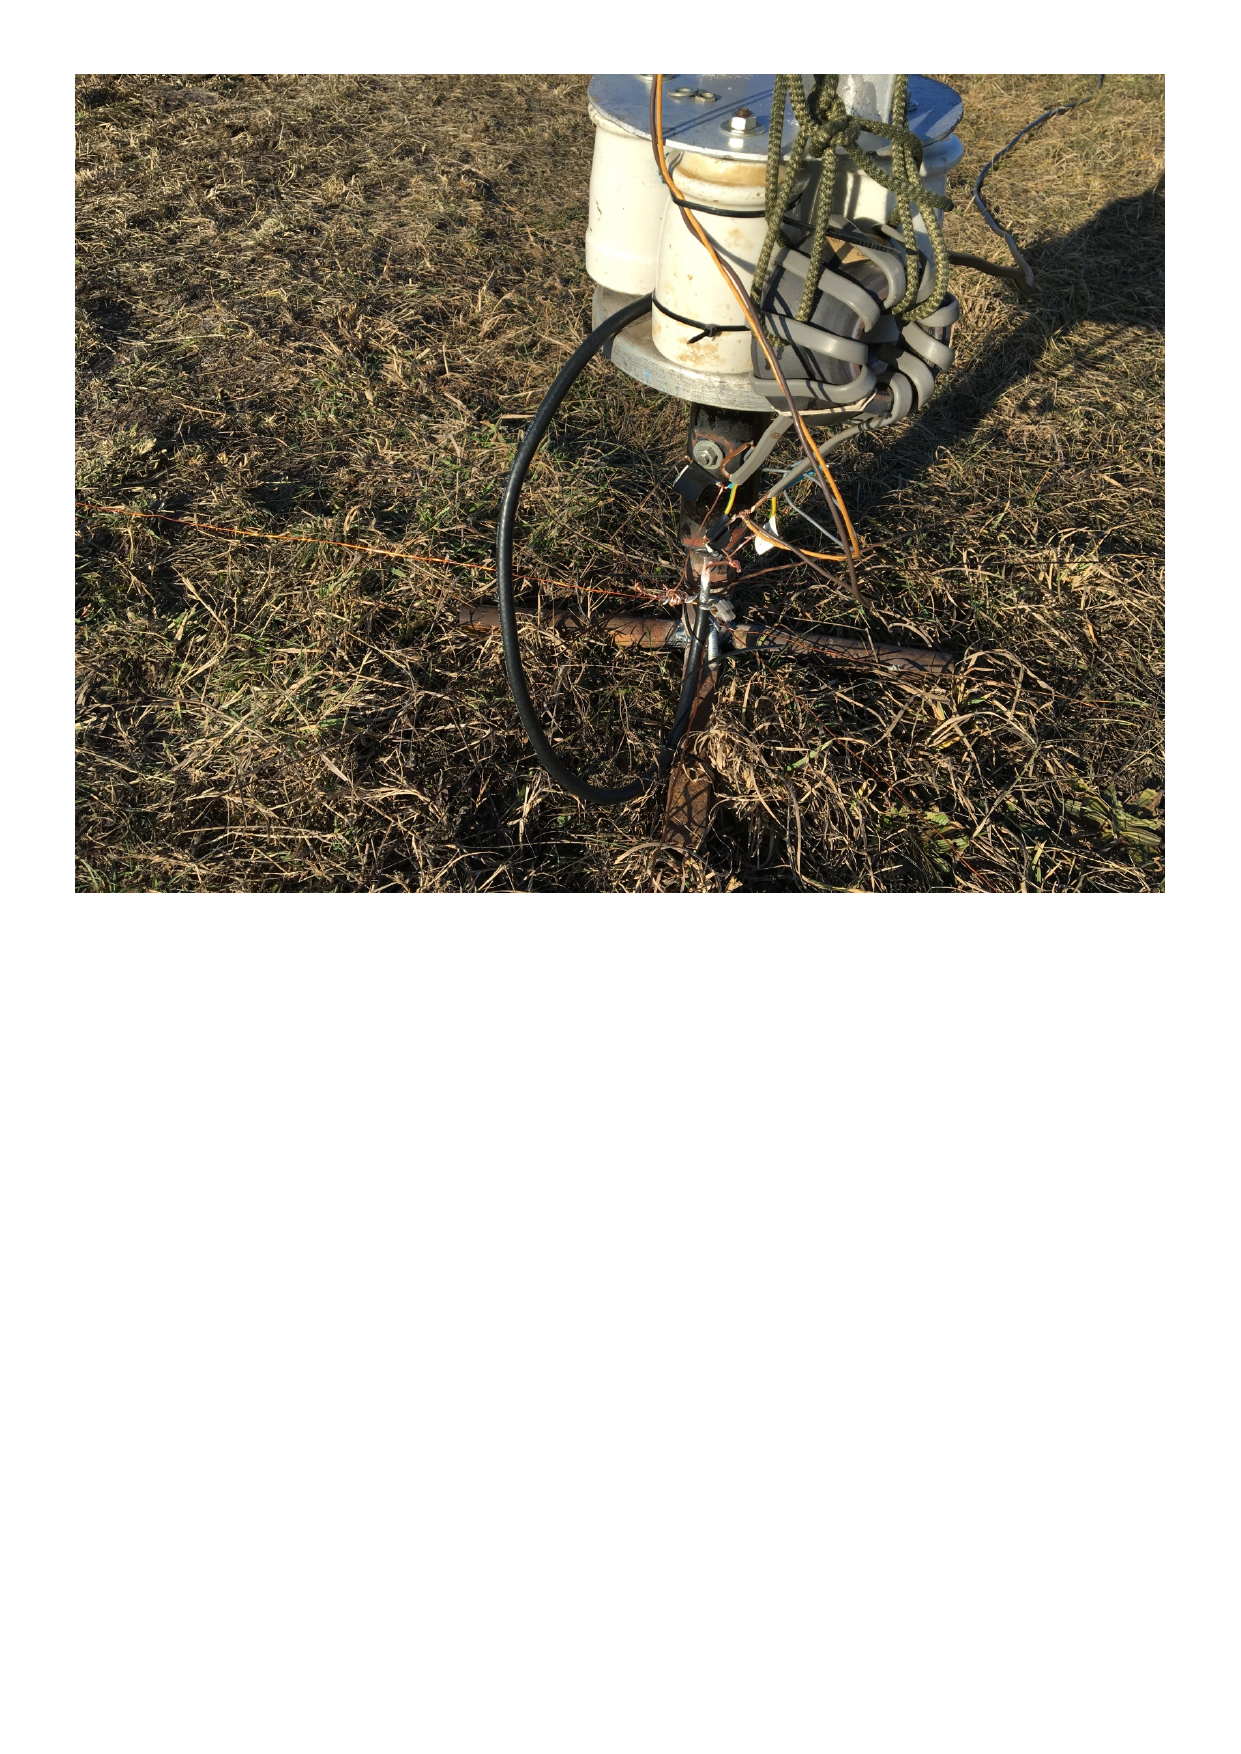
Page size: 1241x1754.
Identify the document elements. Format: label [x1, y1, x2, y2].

picture [75, 74, 1165, 893]
